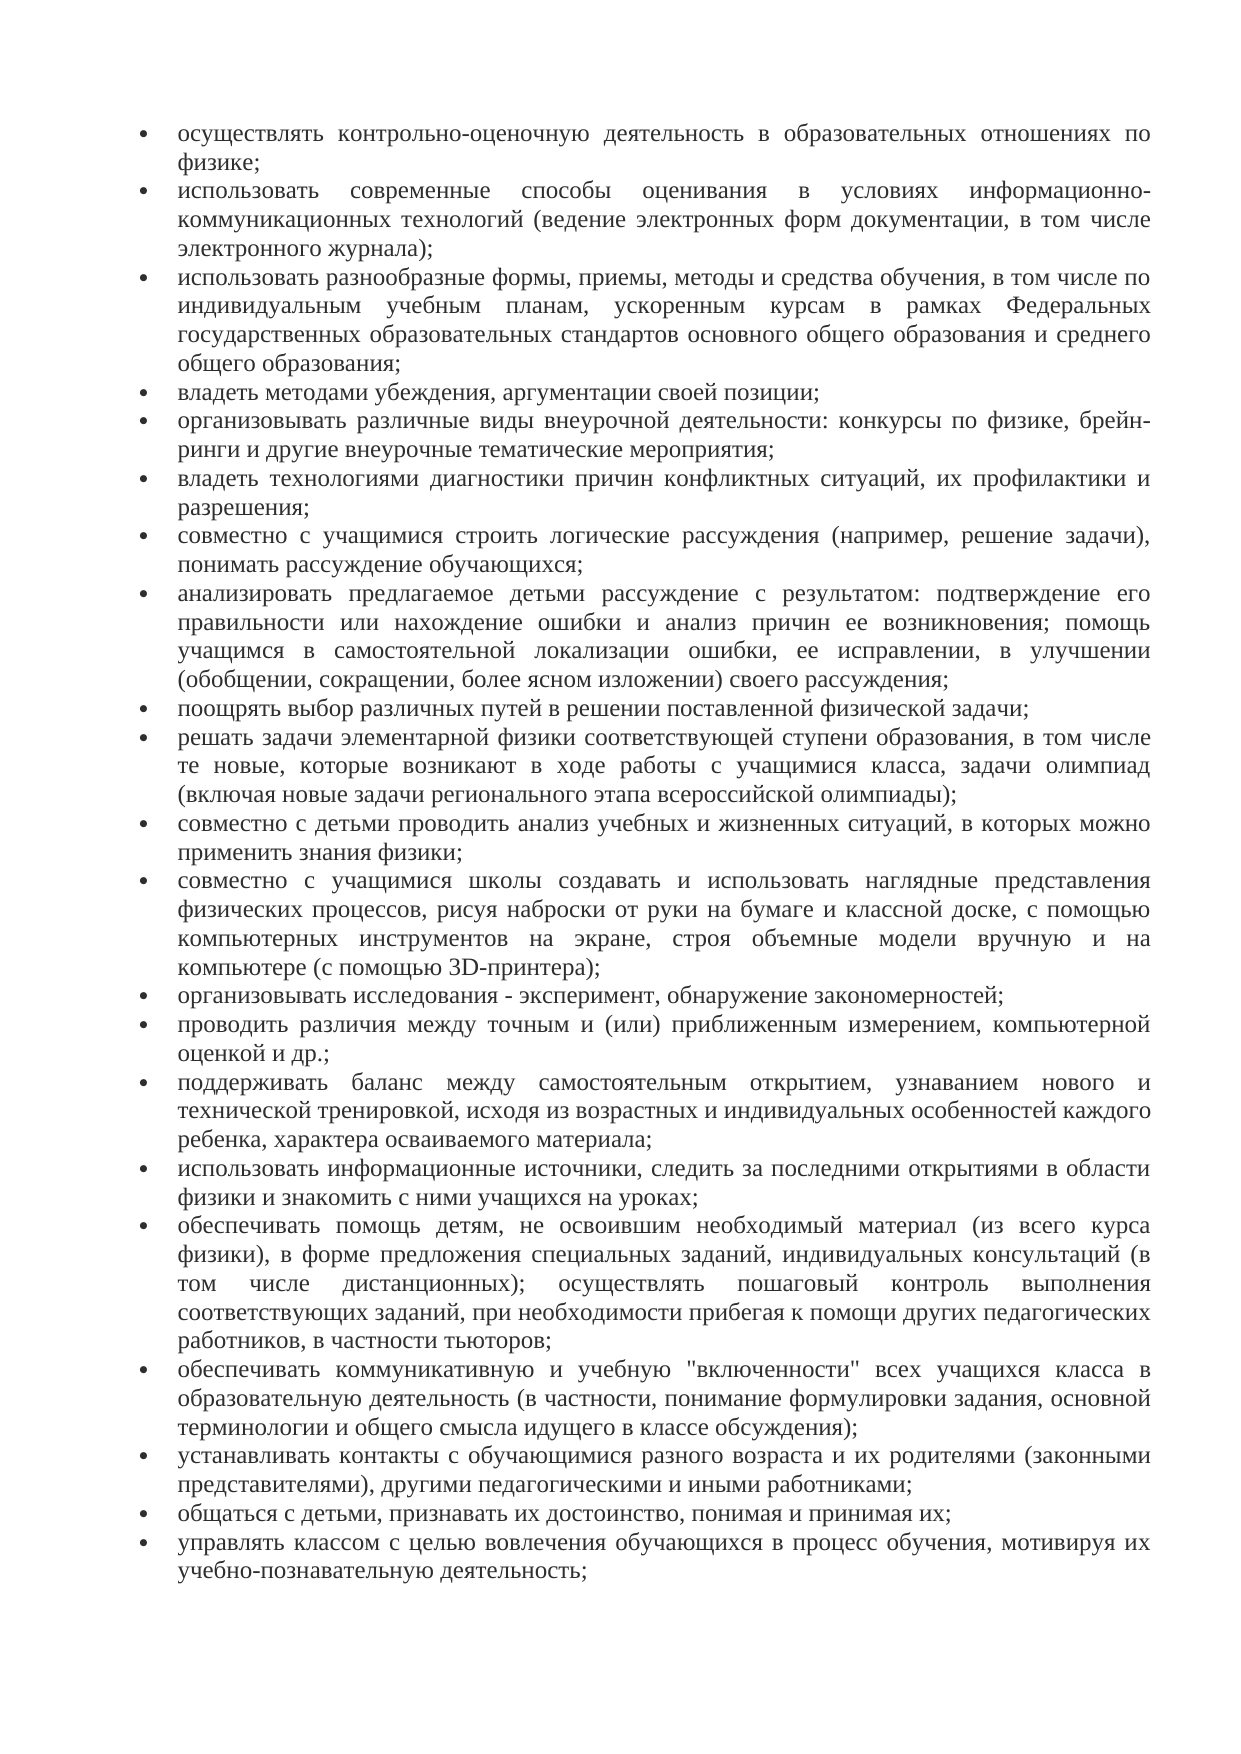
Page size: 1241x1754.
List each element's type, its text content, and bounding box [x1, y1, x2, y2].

list совместно с учащимися школы создавать и использовать наглядные представления физических процессов, рисуя наброски от руки на бумаге и классной доске, с помощью компьютерных инструментов на экране, строя объемные модели вручную и на компьютере (с помощью 3D-принтера); [140, 866, 1152, 981]
list обеспечивать помощь детям, не освоившим необходимый материал (из всего курса физики), в форме предложения специальных заданий, индивидуальных консультаций (в том числе дистанционных); осуществлять пошаговый контроль выполнения соответствующих заданий, при необходимости прибегая к помощи других педагогических работников, в частности тьюторов; [140, 1211, 1152, 1354]
list анализировать предлагаемое детьми рассуждение с результатом: подтверждение его правильности или нахождение ошибки и анализ причин ее возникновения; помощь учащимся в самостоятельной локализации ошибки, ее исправлении, в улучшении (обобщении, сокращении, более ясном изложении) своего рассуждения; [140, 578, 1152, 693]
list общаться с детьми, признавать их достоинство, понимая и принимая их; [140, 1498, 1152, 1527]
list осуществлять контрольно-оценочную деятельность в образовательных отношениях по физике; [140, 118, 1152, 176]
list использовать разнообразные формы, приемы, методы и средства обучения, в том числе по индивидуальным учебным планам, ускоренным курсам в рамках Федеральных государственных образовательных стандартов основного общего образования и среднего общего образования; [140, 262, 1152, 377]
list владеть методами убеждения, аргументации своей позиции; [140, 377, 1152, 406]
list использовать информационные источники, следить за последними открытиями в области физики и знакомить с ними учащихся на уроках; [140, 1153, 1152, 1211]
list поощрять выбор различных путей в решении поставленной физической задачи; [140, 693, 1152, 722]
list организовывать исследования - эксперимент, обнаружение закономерностей; [140, 981, 1152, 1009]
list обеспечивать коммуникативную и учебную "включенности" всех учащихся класса в образовательную деятельность (в частности, понимание формулировки задания, основной терминологии и общего смысла идущего в классе обсуждения); [140, 1354, 1152, 1441]
list поддерживать баланс между самостоятельным открытием, узнаванием нового и технической тренировкой, исходя из возрастных и индивидуальных особенностей каждого ребенка, характера осваиваемого материала; [140, 1067, 1152, 1153]
list владеть технологиями диагностики причин конфликтных ситуаций, их профилактики и разрешения; [140, 463, 1152, 521]
list совместно с учащимися строить логические рассуждения (например, решение задачи), понимать рассуждение обучающихся; [140, 521, 1152, 578]
list решать задачи элементарной физики соответствующей ступени образования, в том числе те новые, которые возникают в ходе работы с учащимися класса, задачи олимпиад (включая новые задачи регионального этапа всероссийской олимпиады); [140, 722, 1152, 808]
list организовывать различные виды внеурочной деятельности: конкурсы по физике, брейн-ринги и другие внеурочные тематические мероприятия; [140, 406, 1152, 463]
list использовать современные способы оценивания в условиях информационно-коммуникационных технологий (ведение электронных форм документации, в том числе электронного журнала); [140, 176, 1152, 262]
list совместно с детьми проводить анализ учебных и жизненных ситуаций, в которых можно применить знания физики; [140, 808, 1152, 866]
list управлять классом с целью вовлечения обучающихся в процесс обучения, мотивируя их учебно-познавательную деятельность; [140, 1527, 1152, 1584]
list проводить различия между точным и (или) приближенным измерением, компьютерной оценкой и др.; [140, 1009, 1152, 1067]
list устанавливать контакты с обучающимися разного возраста и их родителями (законными представителями), другими педагогическими и иными работниками; [140, 1441, 1152, 1498]
